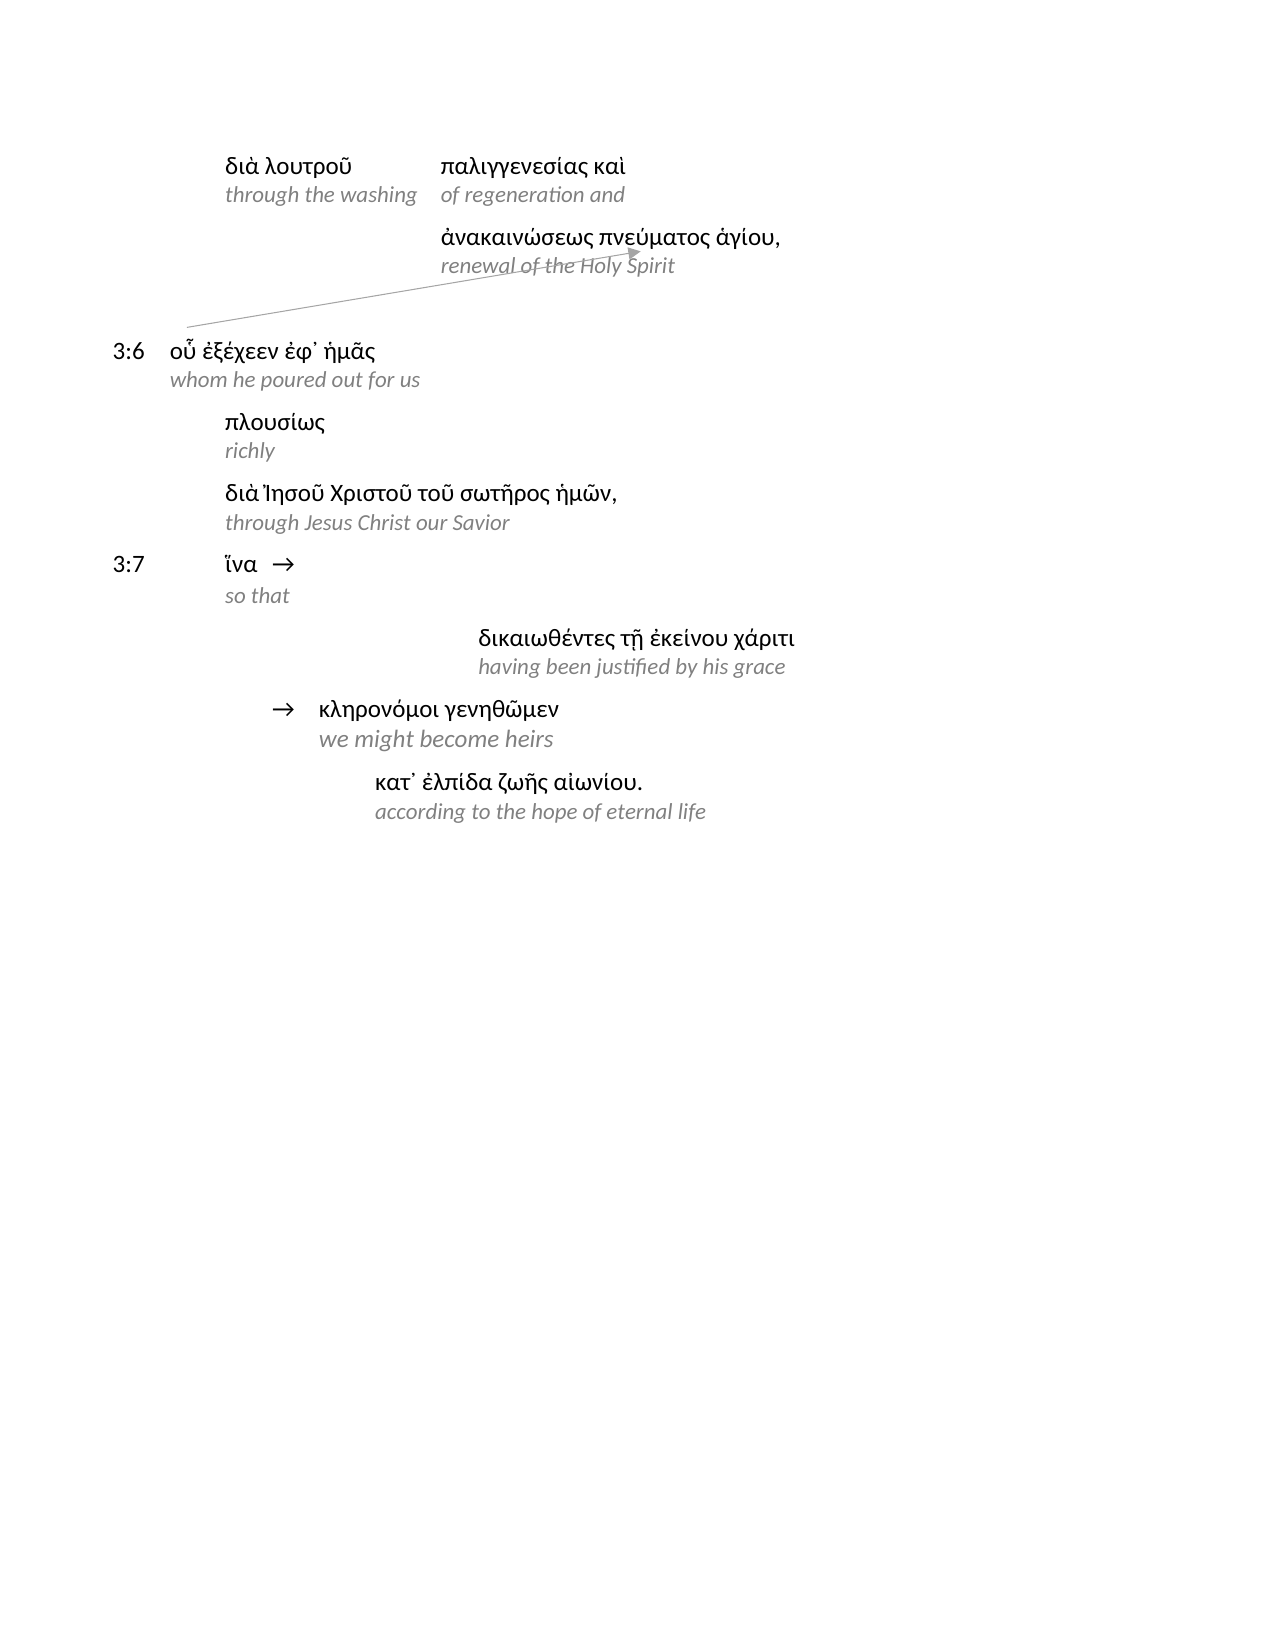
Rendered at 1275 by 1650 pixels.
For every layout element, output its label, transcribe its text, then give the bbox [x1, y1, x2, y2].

text δικαιωθέντες τῇ ἐκείνου χάριτι having been justified by his grace [112, 622, 1162, 680]
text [112, 221, 1162, 279]
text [112, 150, 1162, 208]
text → κληρονόμοι γενηθῶμεν we might become heirs [112, 693, 1162, 754]
text 3:6 οὗ ἐξέχεεν ἐφ᾿ ἡμᾶς whom he poured out for us [112, 335, 1162, 394]
text 3:7 ἵνα → so that [112, 548, 1162, 609]
text διὰ Ἰησοῦ Χριστοῦ τοῦ σωτῆρος ἡμῶν, through Jesus Christ our Savior [112, 477, 1162, 536]
text κατ᾿ ἐλπίδα ζωῆς αἰωνίου. according to the hope of eternal life [112, 766, 1162, 825]
text πλουσίως richly [112, 406, 1162, 465]
